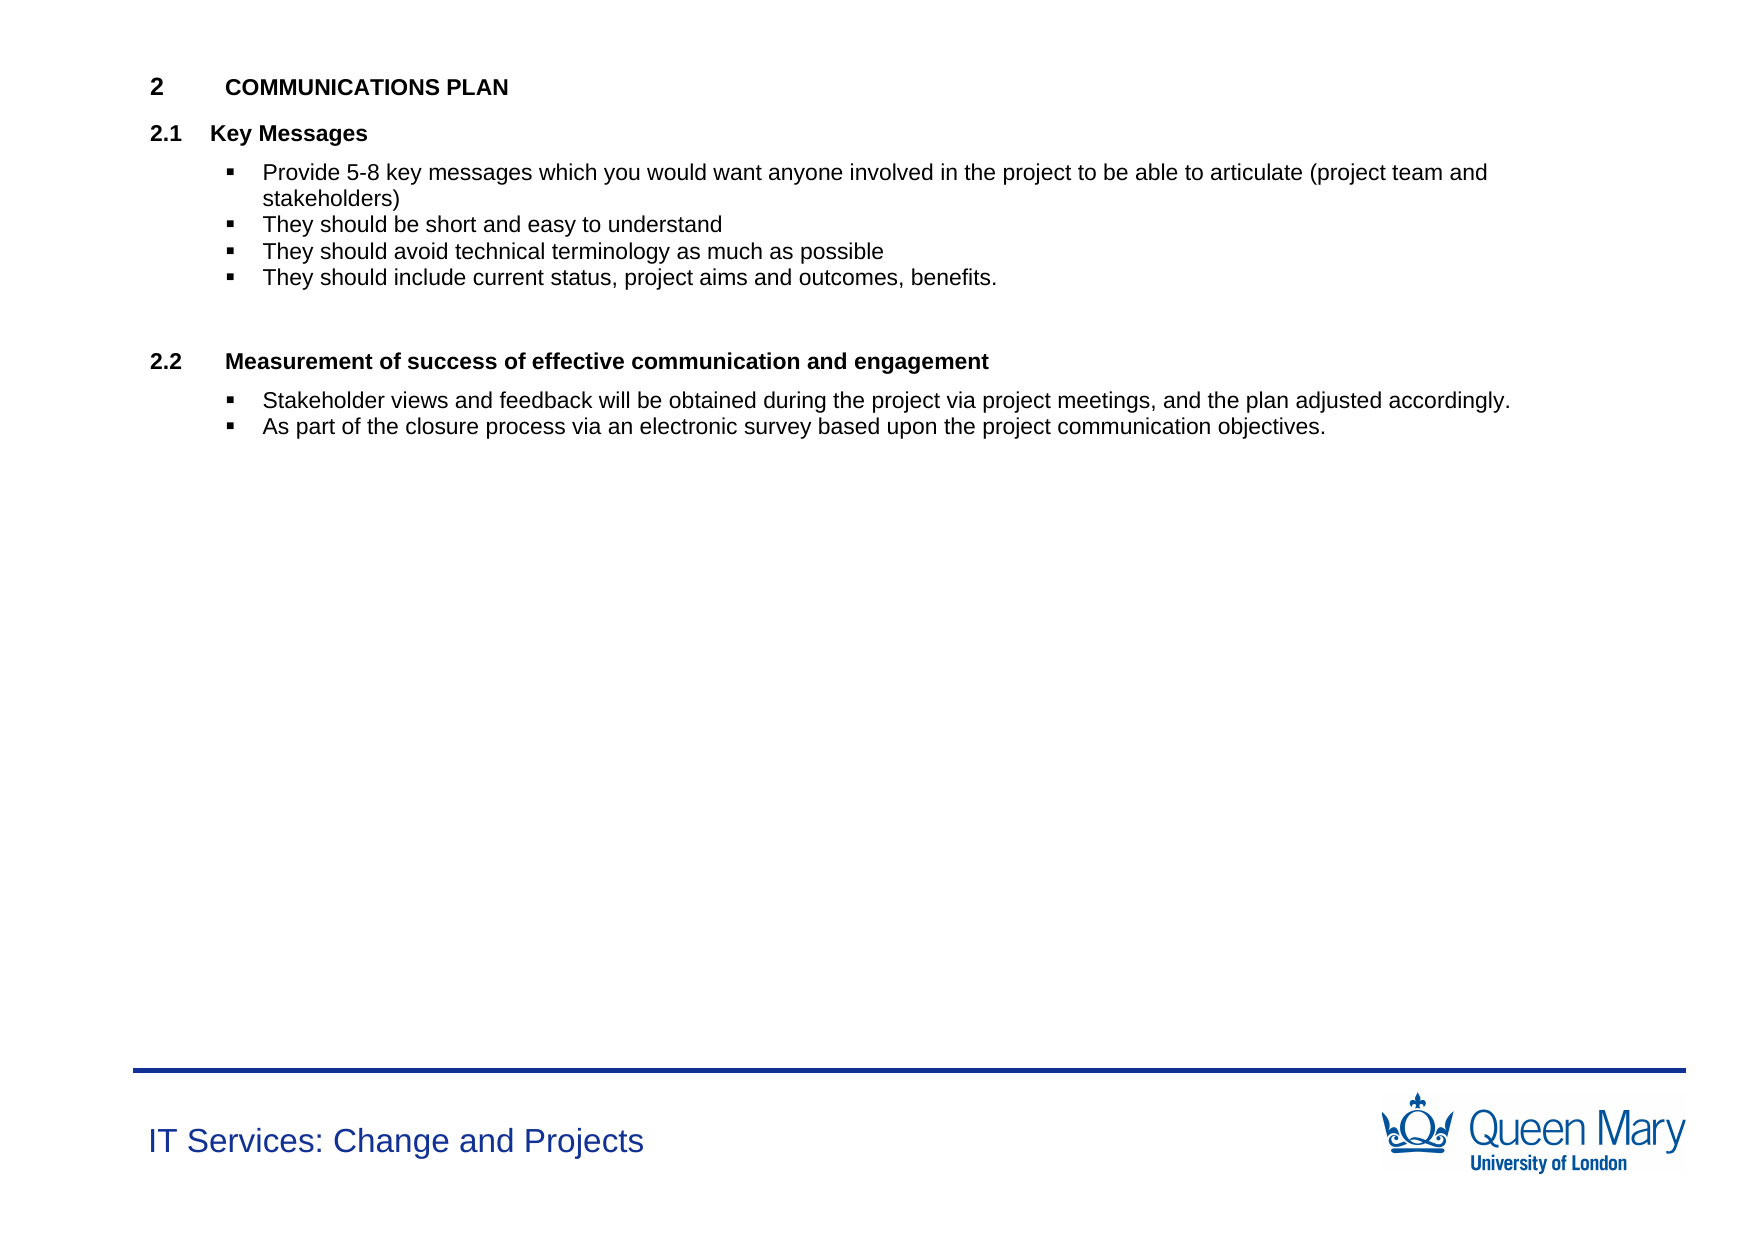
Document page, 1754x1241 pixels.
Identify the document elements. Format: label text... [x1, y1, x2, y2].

subtitle 2.1 Key Messages [150, 120, 1604, 146]
text 2 COMMUNICATIONS PLAN [150, 72, 1604, 101]
list They should include current status, project aims and outcomes, benefits. [225, 264, 1604, 290]
list As part of the closure process via an electronic survey based upon the project communication objectives. [225, 413, 1604, 439]
list Stakeholder views and feedback will be obtained during the project via project meetings, and the plan adjusted accordingly. [225, 387, 1604, 413]
picture [1381, 1092, 1686, 1174]
text 2.2 Measurement of success of effective communication and engagement [150, 348, 1604, 374]
list They should be short and easy to understand [225, 211, 1604, 238]
list Provide 5-8 key messages which you would want anyone involved in the project to be able to articulate (project team and stakeholders) [225, 159, 1604, 211]
list They should avoid technical terminology as much as possible [225, 238, 1604, 264]
